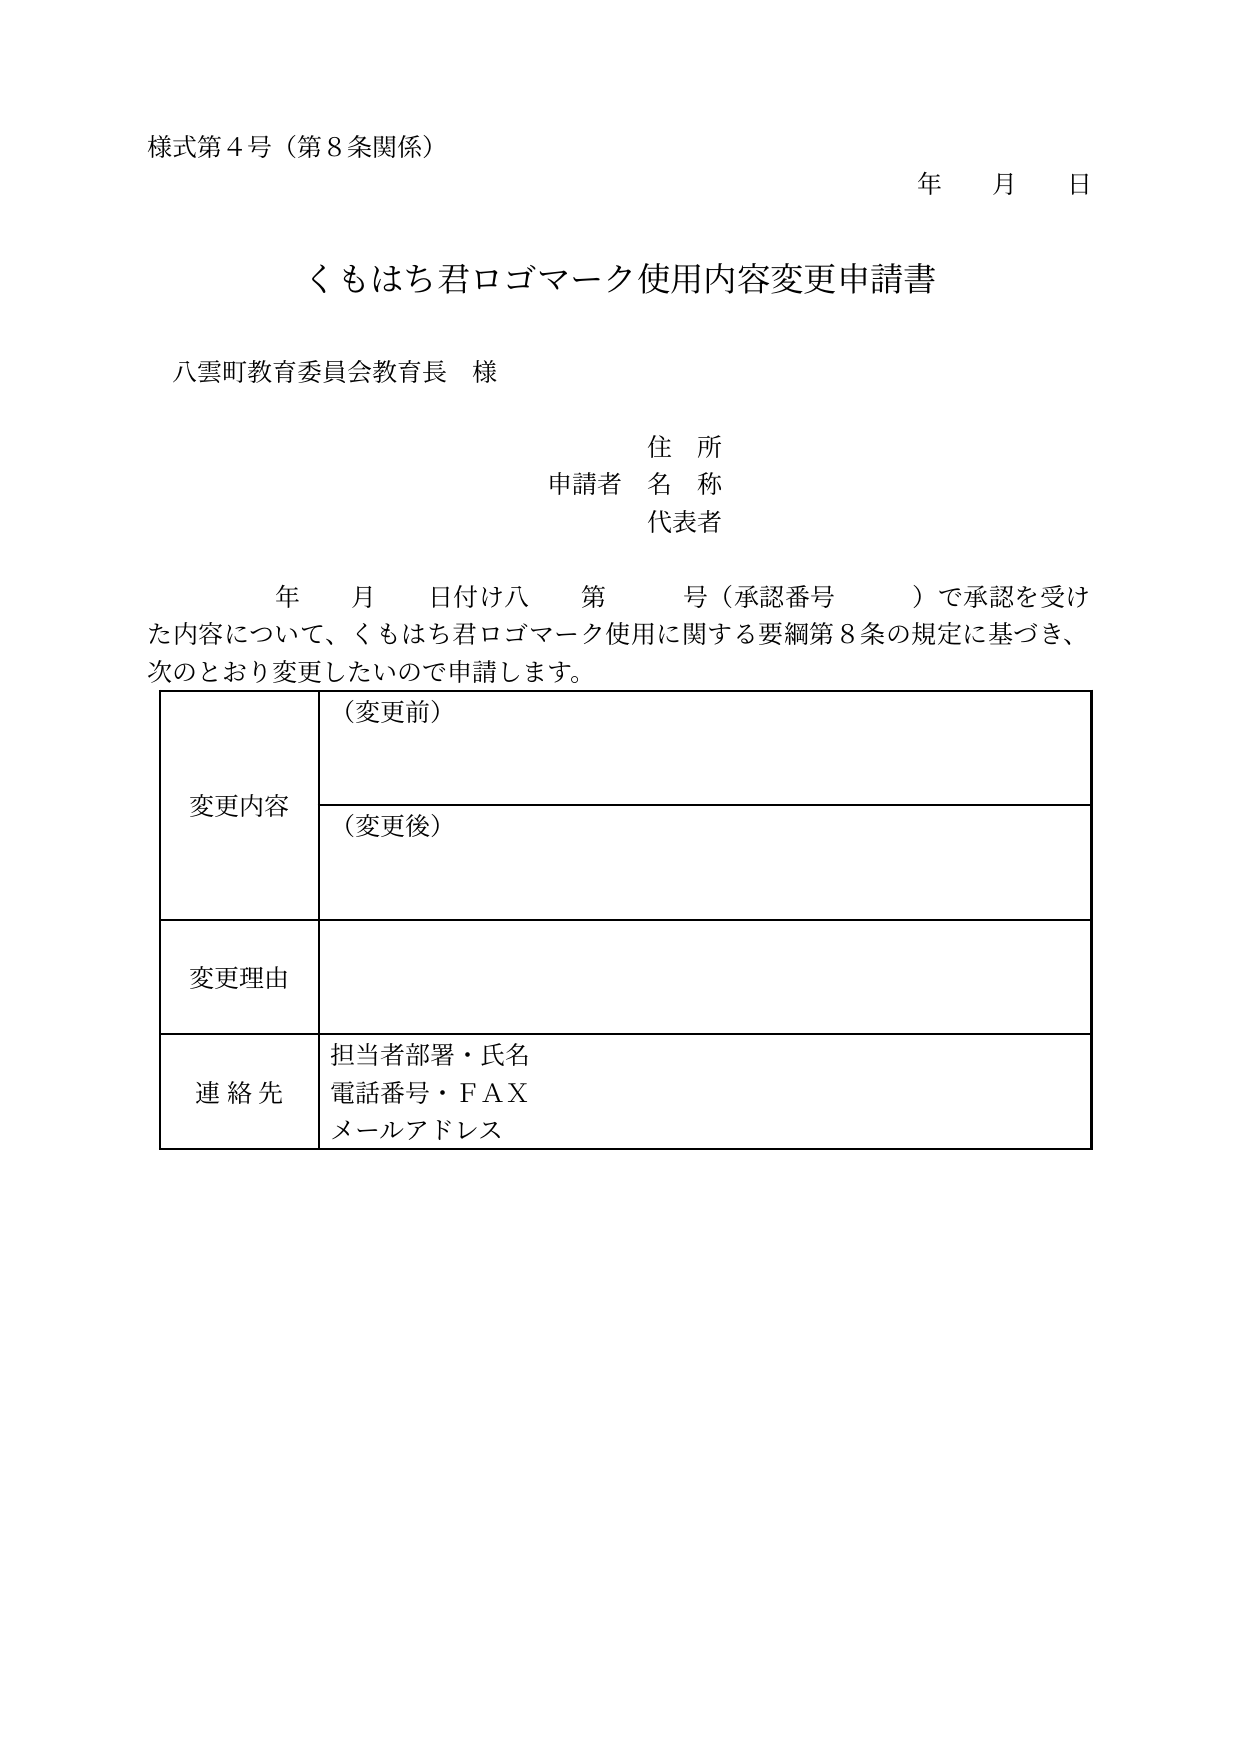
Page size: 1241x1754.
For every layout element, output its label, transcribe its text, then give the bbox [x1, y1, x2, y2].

text 年 月 日 [148, 164, 1092, 202]
table_header 変更内容 [161, 692, 318, 919]
table_cell [320, 921, 1090, 1033]
text 住 所 [148, 427, 1092, 464]
table_header （変更前） [320, 692, 1090, 804]
text くもはち君ロゴマーク使用内容変更申請書 [148, 239, 1092, 314]
table_cell 担当者部署・氏名 電話番号・ＦＡＸ メールアドレス [320, 1035, 1090, 1148]
table_cell 連 絡 先 [161, 1035, 318, 1148]
table_cell 変更理由 [161, 921, 318, 1033]
text 八雲町教育委員会教育長 様 [148, 352, 1092, 389]
table_cell （変更後） [320, 806, 1090, 919]
text 申請者 名 称 [148, 464, 1092, 502]
text 年 月 日付け八 第 号（承認番号 ）で承認を受けた内容について、くもはち君ロゴマーク使用に関する要綱第８条の規定に基づき、次のとおり変更したいので申請します。 [148, 577, 1092, 689]
text 代表者 [148, 502, 1092, 539]
text 様式第４号（第８条関係） [148, 127, 1092, 164]
